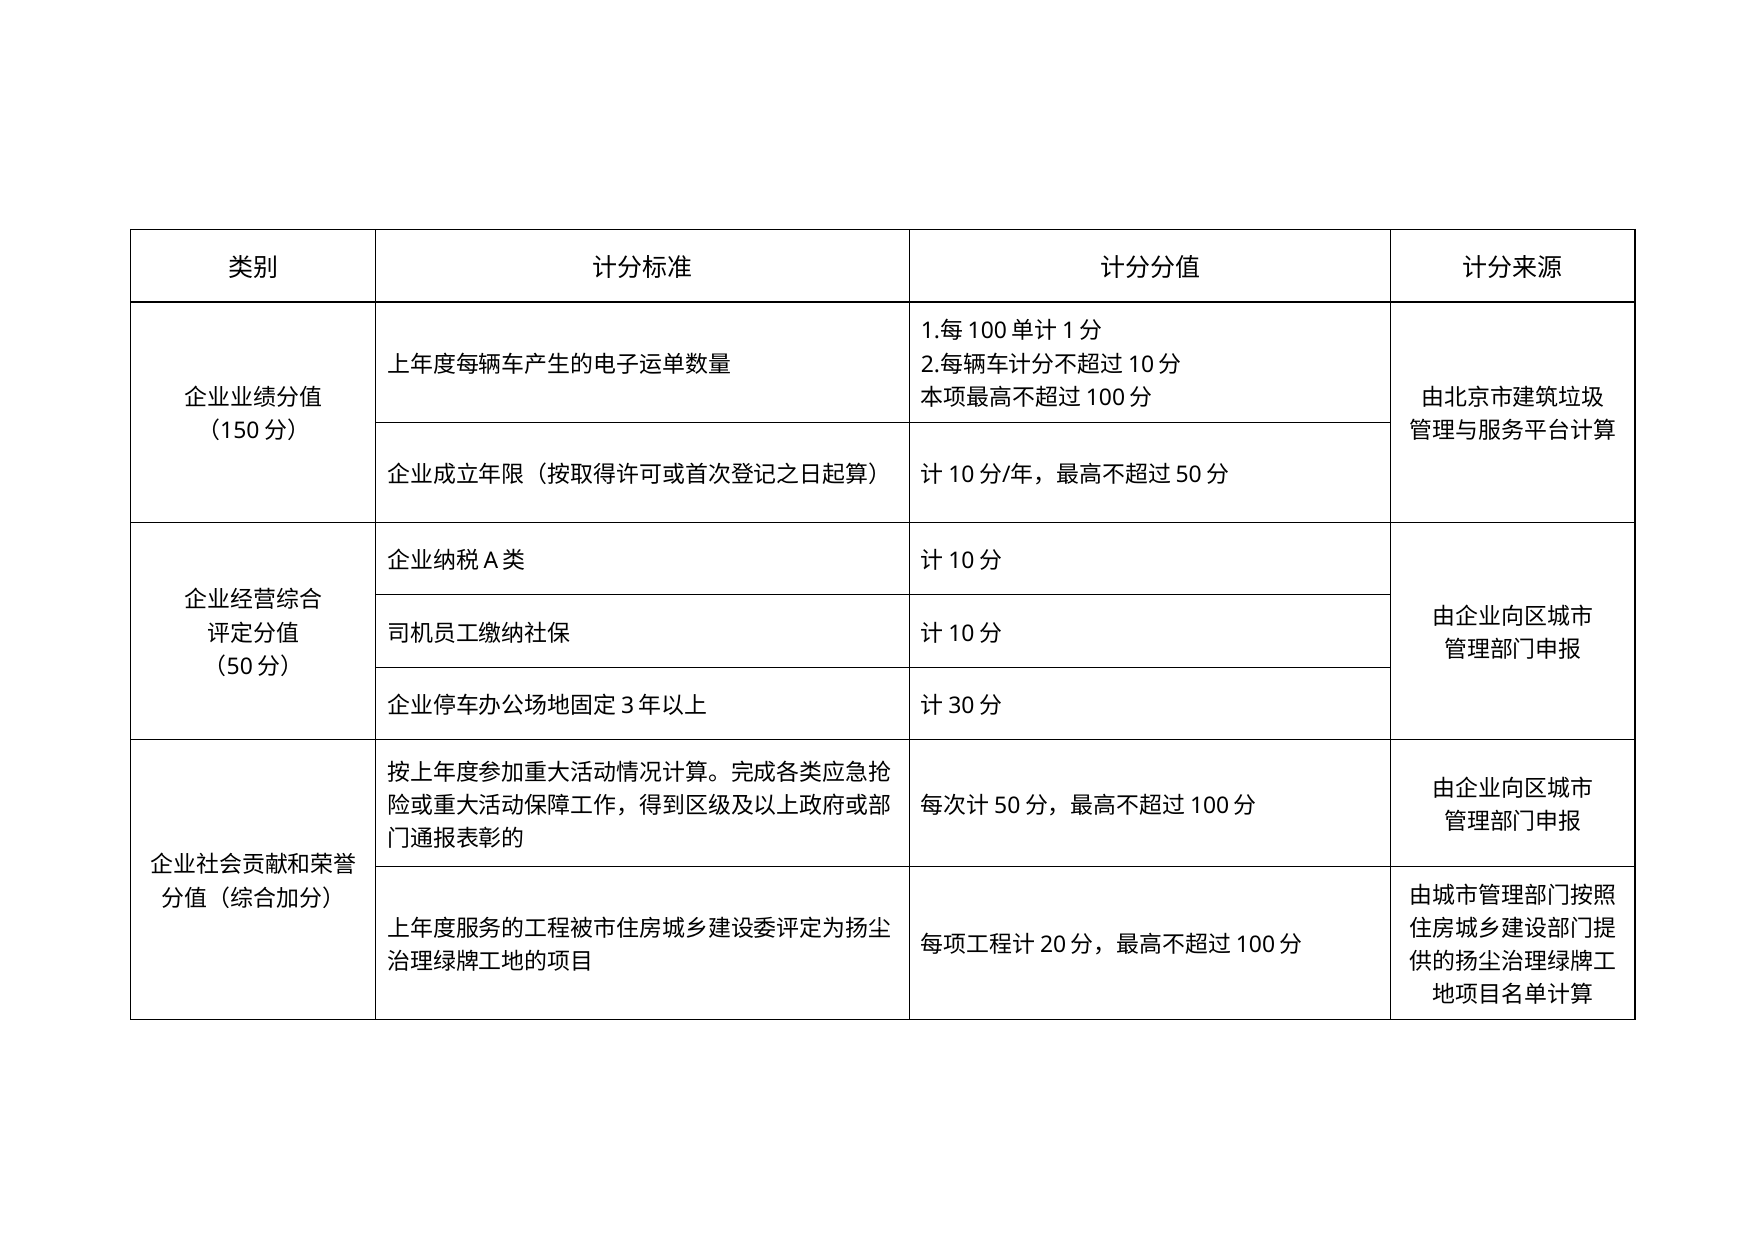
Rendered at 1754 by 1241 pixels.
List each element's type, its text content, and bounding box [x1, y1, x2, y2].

table_cell 企业业绩分值 （150分） [131, 303, 375, 522]
table_header 类别 [131, 230, 375, 301]
table_cell 计30分 [910, 668, 1390, 739]
table_header 计分标准 [376, 230, 909, 301]
table_cell 每次计50分，最高不超过100分 [910, 740, 1390, 866]
table_cell 企业纳税A类 [376, 523, 909, 594]
table_cell 按上年度参加重大活动情况计算。完成各类应急抢险或重大活动保障工作，得到区级及以上政府或部门通报表彰的 [376, 740, 909, 866]
table_cell 上年度每辆车产生的电子运单数量 [376, 303, 909, 422]
table_header 计分分值 [910, 230, 1390, 301]
table_cell 计10分/年，最高不超过50分 [910, 423, 1390, 522]
table_cell 企业经营综合 评定分值 （50分） [131, 523, 375, 739]
table_header 计分来源 [1391, 230, 1634, 301]
table_cell 由企业向区城市 管理部门申报 [1391, 523, 1634, 739]
table_cell 由北京市建筑垃圾 管理与服务平台计算 [1391, 303, 1634, 522]
table_cell 企业成立年限（按取得许可或首次登记之日起算） [376, 423, 909, 522]
table_cell 企业停车办公场地固定3年以上 [376, 668, 909, 739]
table_cell 司机员工缴纳社保 [376, 595, 909, 667]
table_cell 计10分 [910, 523, 1390, 594]
table_cell 企业社会贡献和荣誉分值（综合加分） [131, 740, 375, 1019]
table_cell 由企业向区城市 管理部门申报 [1391, 740, 1634, 866]
table_cell 上年度服务的工程被市住房城乡建设委评定为扬尘治理绿牌工地的项目 [376, 867, 909, 1019]
table_cell 1.每100单计1分 2.每辆车计分不超过10分 本项最高不超过100分 [910, 303, 1390, 422]
table_cell 每项工程计20分，最高不超过100分 [910, 867, 1390, 1019]
table_cell 由城市管理部门按照住房城乡建设部门提供的扬尘治理绿牌工地项目名单计算 [1391, 867, 1634, 1019]
table_cell 计10分 [910, 595, 1390, 667]
